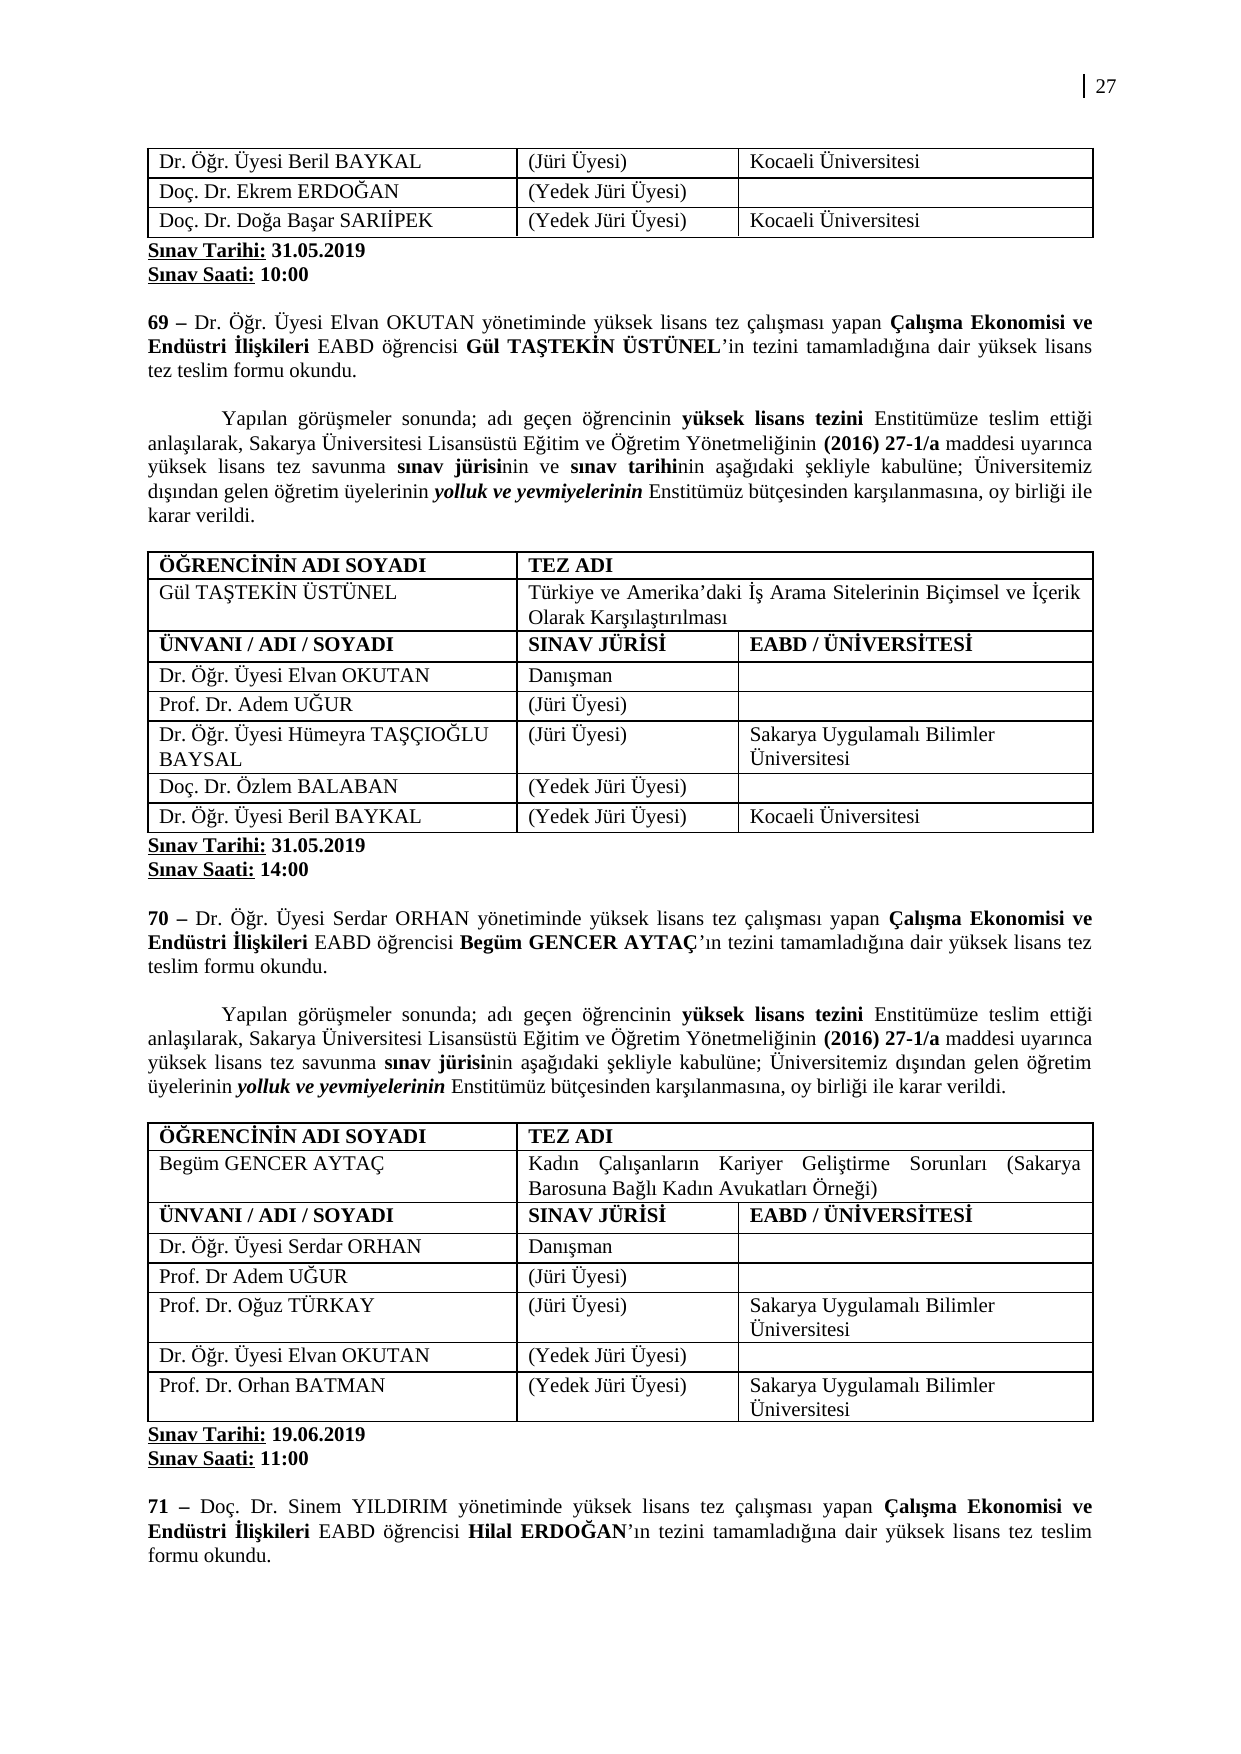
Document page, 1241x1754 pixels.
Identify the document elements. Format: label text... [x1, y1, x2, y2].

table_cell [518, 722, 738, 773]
text Sınav Saati: 11:00 [148, 1446, 1093, 1470]
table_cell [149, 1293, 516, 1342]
text 70 – Dr. Öğr. Üyesi Serdar ORHAN yönetiminde yüksek lisans tez çalışması yapan Çalışma Ekonomisi ve Endüstri İlişkileri EABD öğrencisi Begüm GENCER AYTAÇ’ın tezini tamamladığına dair yüksek lisans tez teslim formu okundu. [148, 906, 1093, 978]
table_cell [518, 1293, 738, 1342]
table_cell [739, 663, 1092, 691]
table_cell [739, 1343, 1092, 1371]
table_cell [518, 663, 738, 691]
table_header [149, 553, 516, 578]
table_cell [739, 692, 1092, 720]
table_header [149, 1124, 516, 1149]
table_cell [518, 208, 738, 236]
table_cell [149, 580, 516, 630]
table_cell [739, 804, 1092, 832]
text Yapılan görüşmeler sonunda; adı geçen öğrencinin yüksek lisans tezini Enstitümüze teslim ettiği anlaşılarak, Sakarya Üniversitesi Lisansüstü Eğitim ve Öğretim Yönetmeliğinin (2016) 27-1/a maddesi uyarınca yüksek lisans tez savunma sınav jürisinin aşağıdaki şekliyle kabulüne; Üniversitemiz dışından gelen öğretim üyelerinin yolluk ve yevmiyelerinin Enstitümüz bütçesinden karşılanmasına, oy birliği ile karar verildi. [148, 1002, 1093, 1098]
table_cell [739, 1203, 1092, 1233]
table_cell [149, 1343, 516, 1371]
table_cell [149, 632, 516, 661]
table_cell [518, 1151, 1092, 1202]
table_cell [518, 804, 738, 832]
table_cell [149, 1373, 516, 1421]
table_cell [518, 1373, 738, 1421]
text 69 – Dr. Öğr. Üyesi Elvan OKUTAN yönetiminde yüksek lisans tez çalışması yapan Çalışma Ekonomisi ve Endüstri İlişkileri EABD öğrencisi Gül TAŞTEKİN ÜSTÜNEL’in tezini tamamladığına dair yüksek lisans tez teslim formu okundu. [148, 310, 1093, 382]
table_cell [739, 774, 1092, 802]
text Yapılan görüşmeler sonunda; adı geçen öğrencinin yüksek lisans tezini Enstitümüze teslim ettiği anlaşılarak, Sakarya Üniversitesi Lisansüstü Eğitim ve Öğretim Yönetmeliğinin (2016) 27-1/a maddesi uyarınca yüksek lisans tez savunma sınav jürisinin ve sınav tarihinin aşağıdaki şekliyle kabulüne; Üniversitemiz dışından gelen öğretim üyelerinin yolluk ve yevmiyelerinin Enstitümüz bütçesinden karşılanmasına, oy birliği ile karar verildi. [148, 406, 1093, 527]
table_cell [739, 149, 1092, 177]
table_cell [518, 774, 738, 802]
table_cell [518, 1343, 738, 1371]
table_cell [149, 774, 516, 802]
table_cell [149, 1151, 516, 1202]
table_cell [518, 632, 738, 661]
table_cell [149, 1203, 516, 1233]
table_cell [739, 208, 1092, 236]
text 71 – Doç. Dr. Sinem YILDIRIM yönetiminde yüksek lisans tez çalışması yapan Çalışma Ekonomisi ve Endüstri İlişkileri EABD öğrencisi Hilal ERDOĞAN’ın tezini tamamladığına dair yüksek lisans tez teslim formu okundu. [148, 1494, 1093, 1567]
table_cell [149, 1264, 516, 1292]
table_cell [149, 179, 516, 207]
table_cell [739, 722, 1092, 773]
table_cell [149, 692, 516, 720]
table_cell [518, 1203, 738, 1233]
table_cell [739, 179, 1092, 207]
text Sınav Tarihi: 31.05.2019 [148, 833, 1093, 857]
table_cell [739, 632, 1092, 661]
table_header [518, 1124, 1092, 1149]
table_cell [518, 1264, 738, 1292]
text Sınav Tarihi: 31.05.2019 [148, 238, 1093, 262]
text Sınav Saati: 14:00 [148, 857, 1093, 881]
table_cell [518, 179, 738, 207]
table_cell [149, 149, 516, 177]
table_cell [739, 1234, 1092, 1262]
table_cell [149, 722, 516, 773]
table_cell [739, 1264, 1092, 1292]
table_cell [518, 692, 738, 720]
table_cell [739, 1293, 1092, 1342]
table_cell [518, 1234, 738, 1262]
text Sınav Saati: 10:00 [148, 262, 1093, 286]
text Sınav Tarihi: 19.06.2019 [148, 1422, 1093, 1446]
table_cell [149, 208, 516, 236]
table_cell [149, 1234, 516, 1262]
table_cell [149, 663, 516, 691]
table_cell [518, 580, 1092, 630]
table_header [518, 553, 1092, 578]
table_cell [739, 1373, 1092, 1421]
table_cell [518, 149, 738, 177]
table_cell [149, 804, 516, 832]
